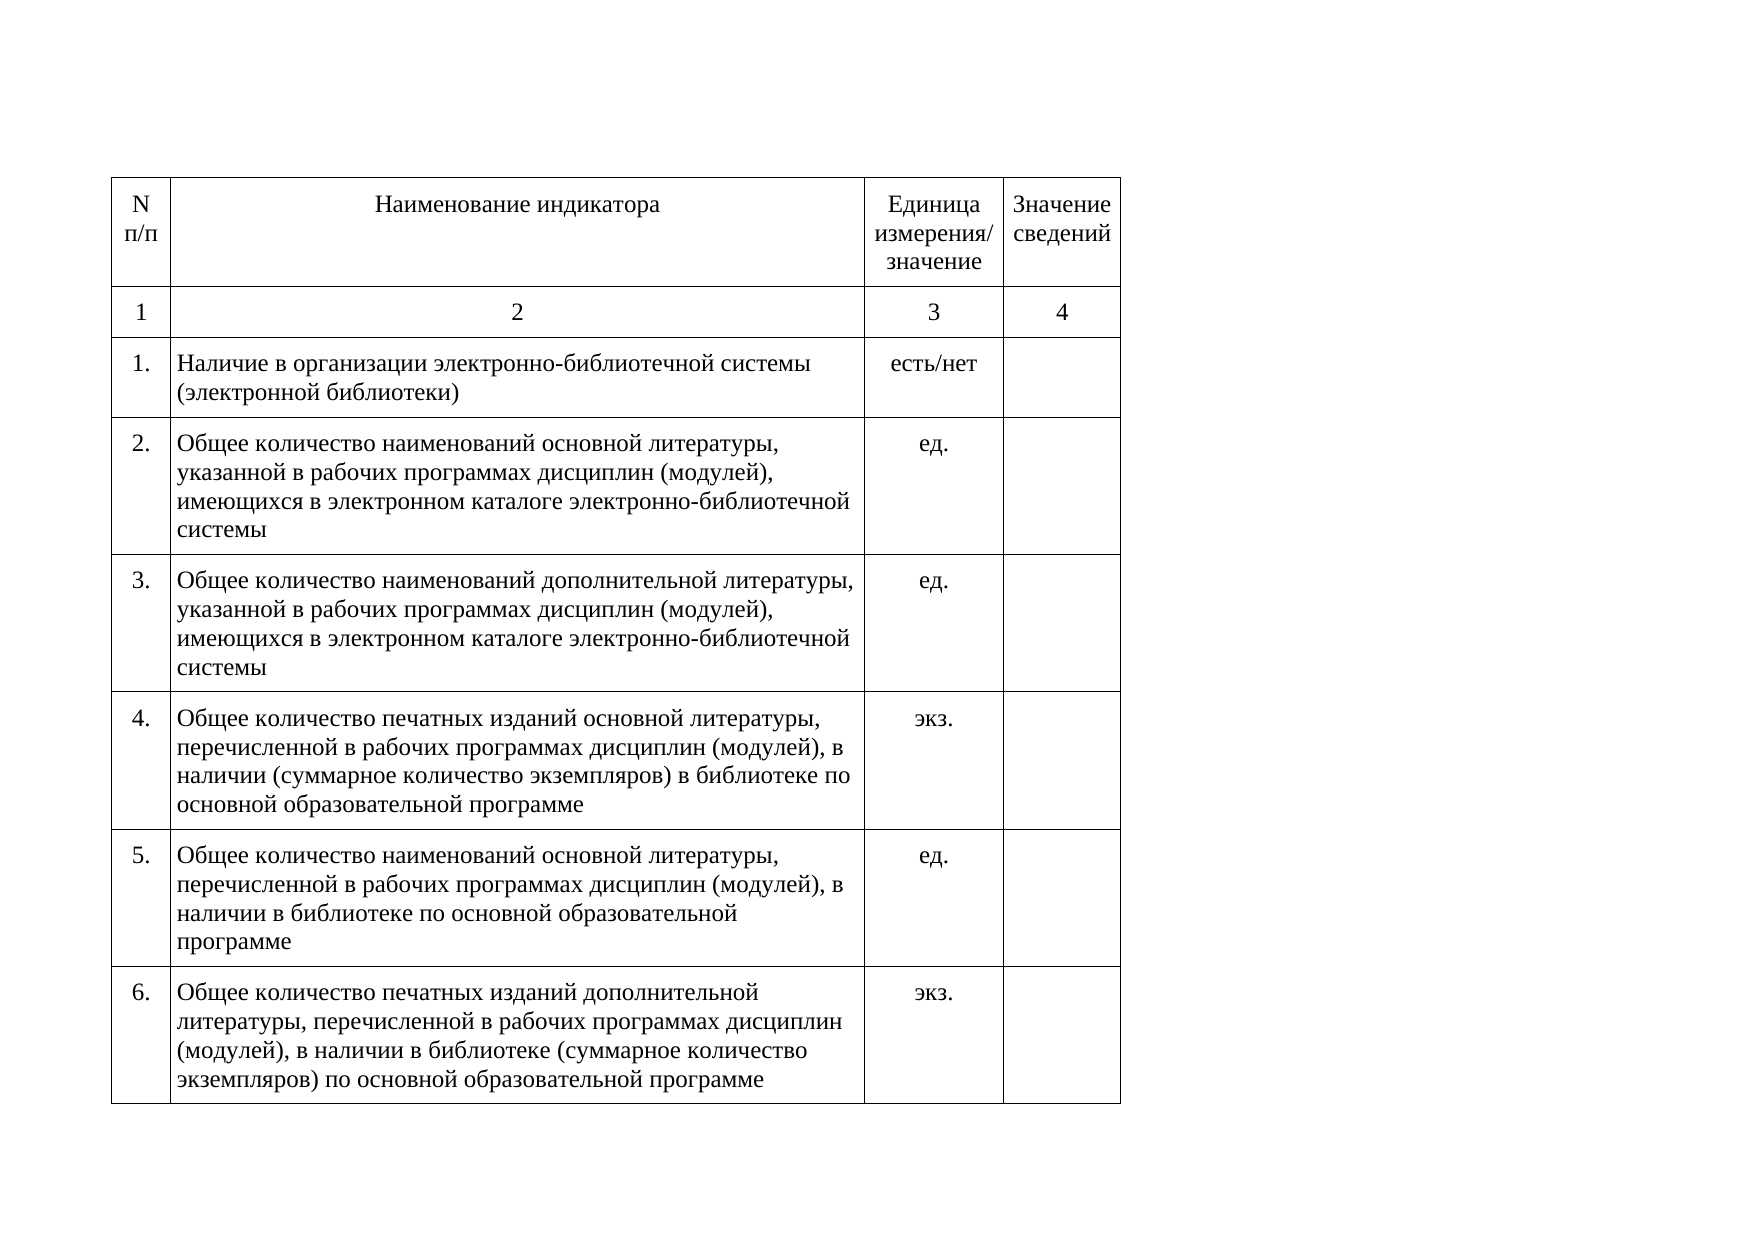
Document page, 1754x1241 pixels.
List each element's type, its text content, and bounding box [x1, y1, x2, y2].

table_cell есть/нет [865, 338, 1003, 417]
table_cell [1004, 338, 1120, 417]
table_cell 2. [112, 418, 170, 554]
table_cell [1004, 692, 1120, 828]
table_cell Общее количество печатных изданий основной литературы, перечисленной в рабочих программах дисциплин (модулей), в наличии (суммарное количество экземпляров) в библиотеке по основной образовательной программе [171, 692, 864, 828]
table_cell 3. [112, 555, 170, 691]
table_cell 3 [865, 287, 1003, 337]
table_cell Общее количество наименований основной литературы, перечисленной в рабочих программах дисциплин (модулей), в наличии в библиотеке по основной образовательной программе [171, 830, 864, 966]
table_cell [1004, 555, 1120, 691]
table_cell [1004, 418, 1120, 554]
table_cell Общее количество печатных изданий дополнительной литературы, перечисленной в рабочих программах дисциплин (модулей), в наличии в библиотеке (суммарное количество экземпляров) по основной образовательной программе [171, 967, 864, 1103]
table_cell Общее количество наименований дополнительной литературы, указанной в рабочих программах дисциплин (модулей), имеющихся в электронном каталоге электронно-библиотечной системы [171, 555, 864, 691]
table_cell [1004, 967, 1120, 1103]
table_cell экз. [865, 967, 1003, 1103]
table_cell 4. [112, 692, 170, 828]
table_cell 1 [112, 287, 170, 337]
table_cell ед. [865, 418, 1003, 554]
table_header Единица измерения/значение [865, 178, 1003, 286]
table_cell 2 [171, 287, 864, 337]
table_cell ед. [865, 830, 1003, 966]
table_cell 6. [112, 967, 170, 1103]
table_header Значение сведений [1004, 178, 1120, 286]
table_cell Наличие в организации электронно-библиотечной системы (электронной библиотеки) [171, 338, 864, 417]
table_header Наименование индикатора [171, 178, 864, 286]
table_cell ед. [865, 555, 1003, 691]
table_cell 4 [1004, 287, 1120, 337]
table_cell 5. [112, 830, 170, 966]
table_cell экз. [865, 692, 1003, 828]
table_cell Общее количество наименований основной литературы, указанной в рабочих программах дисциплин (модулей), имеющихся в электронном каталоге электронно-библиотечной системы [171, 418, 864, 554]
table_cell [1004, 830, 1120, 966]
table_cell 1. [112, 338, 170, 417]
table_header N п/п [112, 178, 170, 286]
